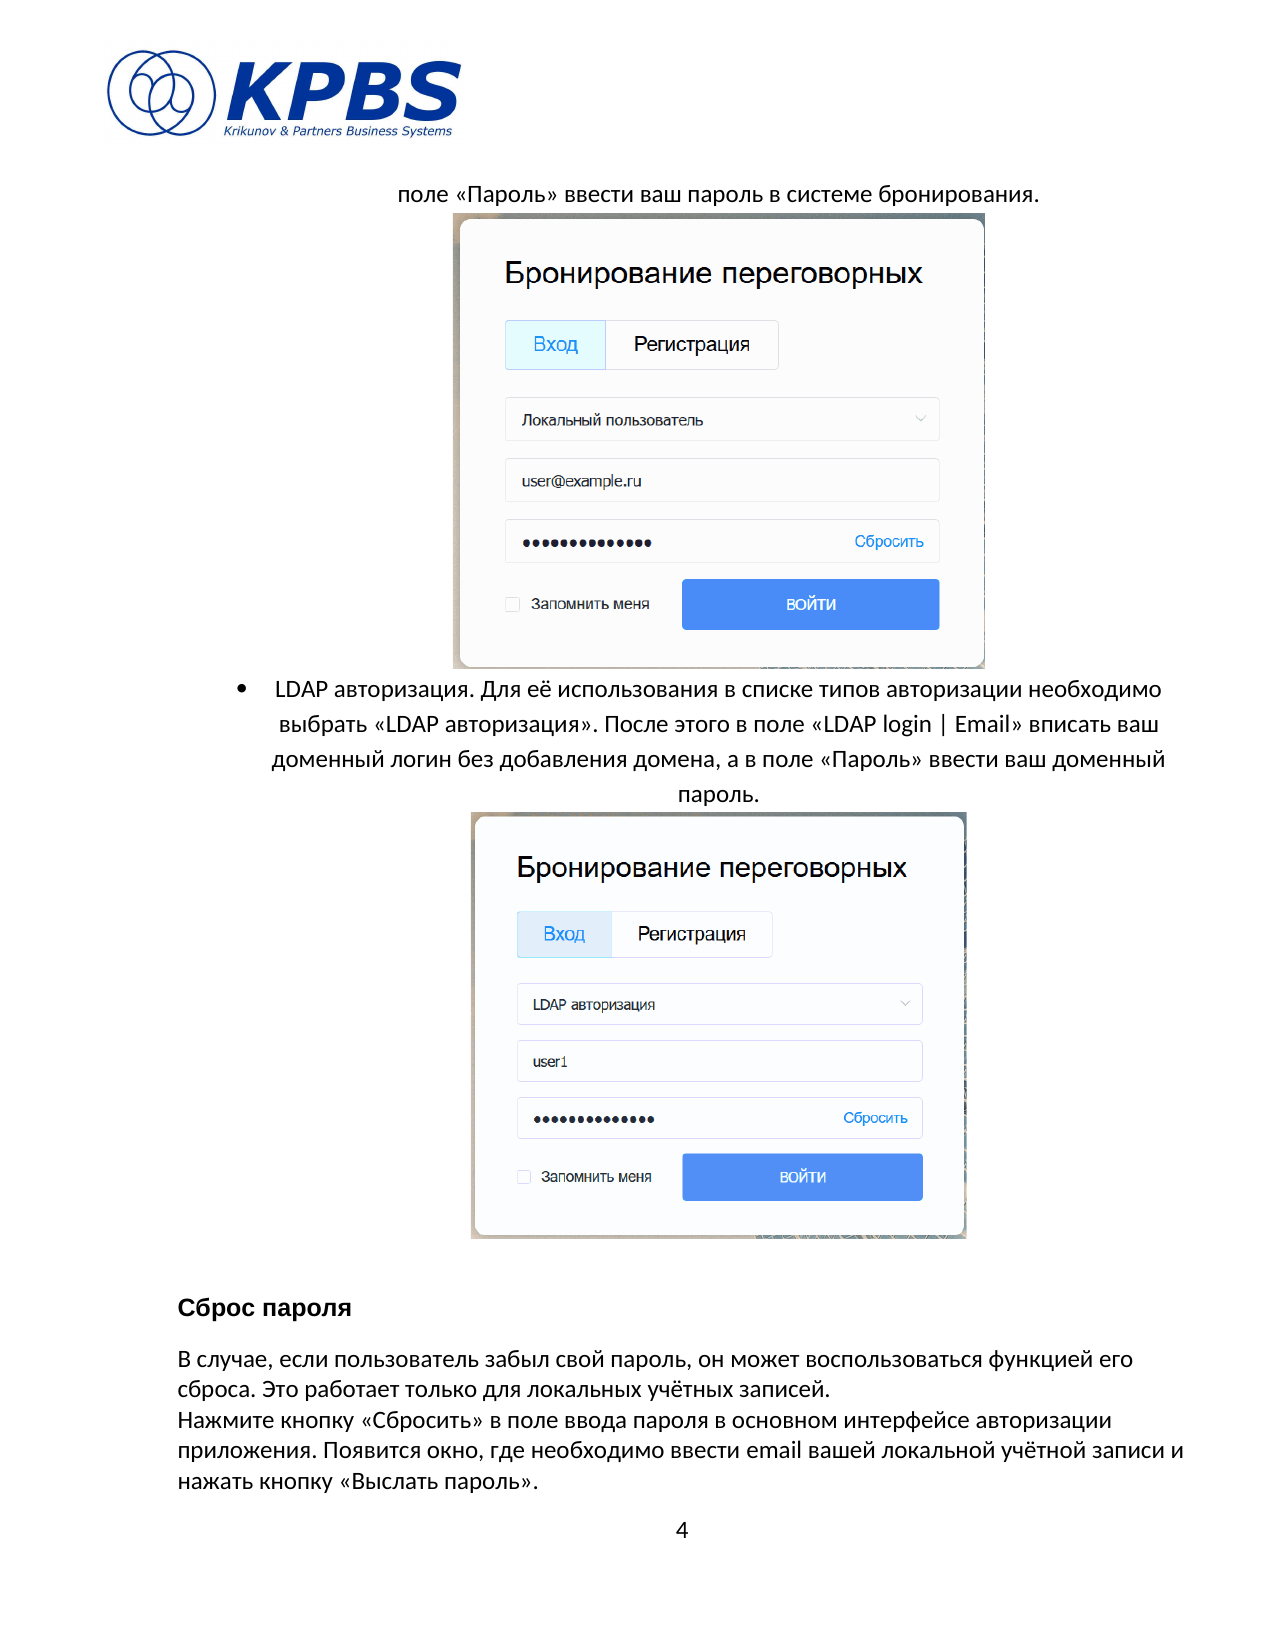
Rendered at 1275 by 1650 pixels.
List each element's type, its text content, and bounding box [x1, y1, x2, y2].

subtitle Сброс пароля [177, 1293, 1186, 1322]
picture [470, 812, 967, 1239]
picture [452, 213, 985, 669]
picture [100, 36, 471, 149]
text Нажмите кнопку «Сбросить» в поле ввода пароля в основном интерфейсе авторизации приложения. Появится окно, где необходимо ввести email вашей локальной учётной записи и нажать кнопку «Выслать пароль». [177, 1404, 1186, 1495]
text В случае, если пользователь забыл свой пароль, он может воспользоваться функцией его сброса. Это работает только для локальных учётных записей. [177, 1343, 1186, 1404]
